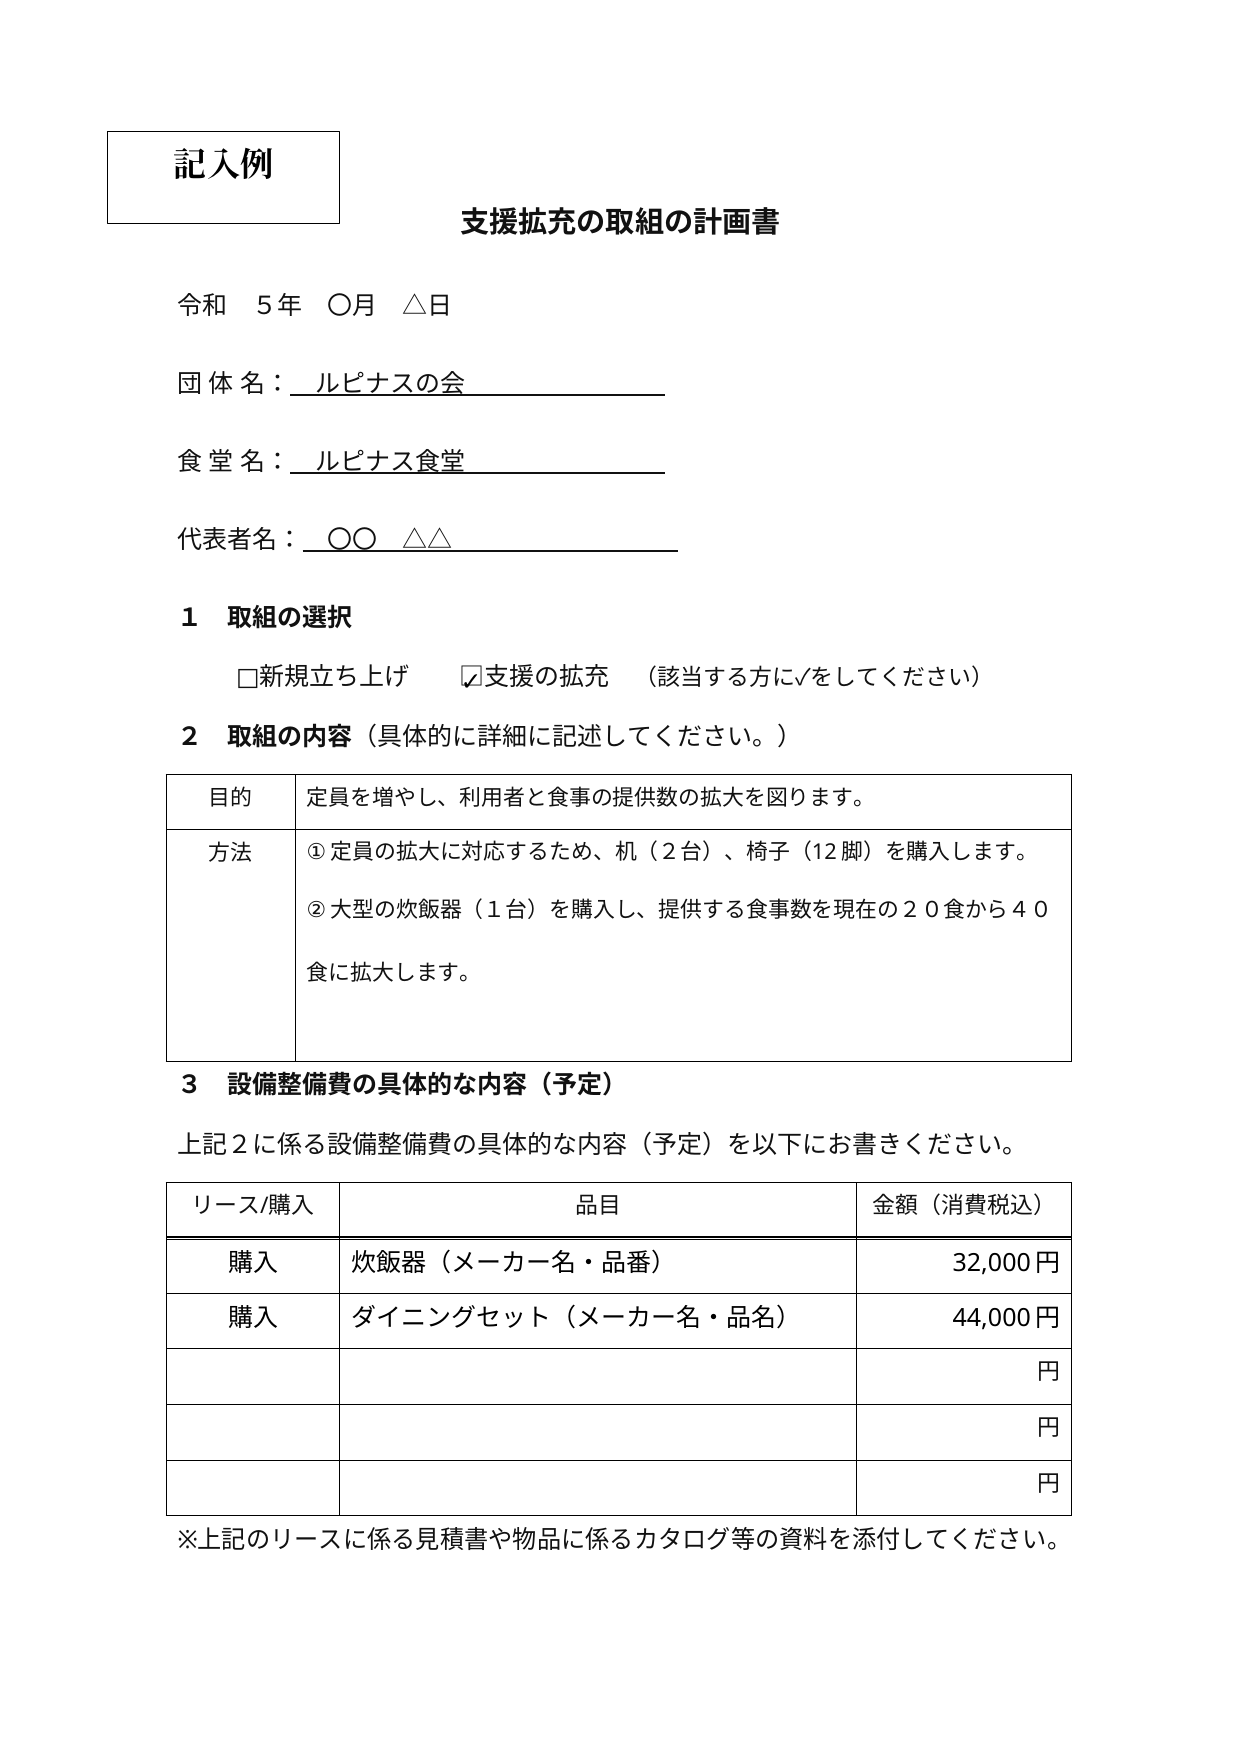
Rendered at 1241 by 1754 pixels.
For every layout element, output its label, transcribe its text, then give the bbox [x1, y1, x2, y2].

table_cell ①定員の拡大に対応するため、机（２台）、椅子（12脚）を購入します。 ②大型の炊飯器（１台）を購入し、提供する食事数を現在の２０食から４０食に拡大します。 [296, 830, 1071, 1061]
text 令和 ５年 〇月 △日 [177, 283, 1063, 324]
text ３ 設備整備費の具体的な内容（予定） [177, 1062, 1063, 1104]
table_cell 購入 [167, 1294, 339, 1348]
table_cell 32,000円 [857, 1240, 1071, 1293]
text □新規立ち上げ □支援の拡充 （該当する方に✓をしてください） [177, 654, 1063, 696]
table_cell [340, 1405, 856, 1459]
table_header 金額（消費税込） [857, 1183, 1071, 1236]
table_header 目的 [167, 775, 295, 828]
table_cell 方法 [167, 830, 295, 1061]
table_cell [167, 1461, 339, 1515]
table_cell [340, 1349, 856, 1404]
table_cell 炊飯器（メーカー名・品番） [340, 1240, 856, 1293]
table_cell 円 [857, 1461, 1071, 1515]
text 食堂名： ルピナス食堂 [177, 438, 1063, 480]
table_header 定員を増やし、利用者と食事の提供数の拡大を図ります。 [296, 775, 1071, 828]
table_cell [167, 1349, 339, 1404]
table_cell 円 [857, 1349, 1071, 1404]
table_header リース/購入 [167, 1183, 339, 1236]
text 代表者名： 〇〇 △△ [177, 516, 1063, 558]
table_header 品目 [340, 1183, 856, 1236]
text ※上記のリースに係る見積書や物品に係るカタログ等の資料を添付してください。 [177, 1516, 1063, 1558]
table_cell [340, 1461, 856, 1515]
text ２ 取組の内容（具体的に詳細に記述してください。） [177, 714, 1063, 756]
table_cell 44,000円 [857, 1294, 1071, 1348]
table_cell 購入 [167, 1240, 339, 1293]
table_cell ダイニングセット（メーカー名・品名） [340, 1294, 856, 1348]
text 団体名： ルピナスの会 [177, 361, 1063, 402]
text 支援拡充の取組の計画書 [177, 178, 1063, 262]
text １ 取組の選択 [177, 594, 1063, 636]
text 上記２に係る設備整備費の具体的な内容（予定）を以下にお書きください。 [177, 1122, 1063, 1164]
table_cell [167, 1405, 339, 1459]
table_cell 円 [857, 1405, 1071, 1459]
